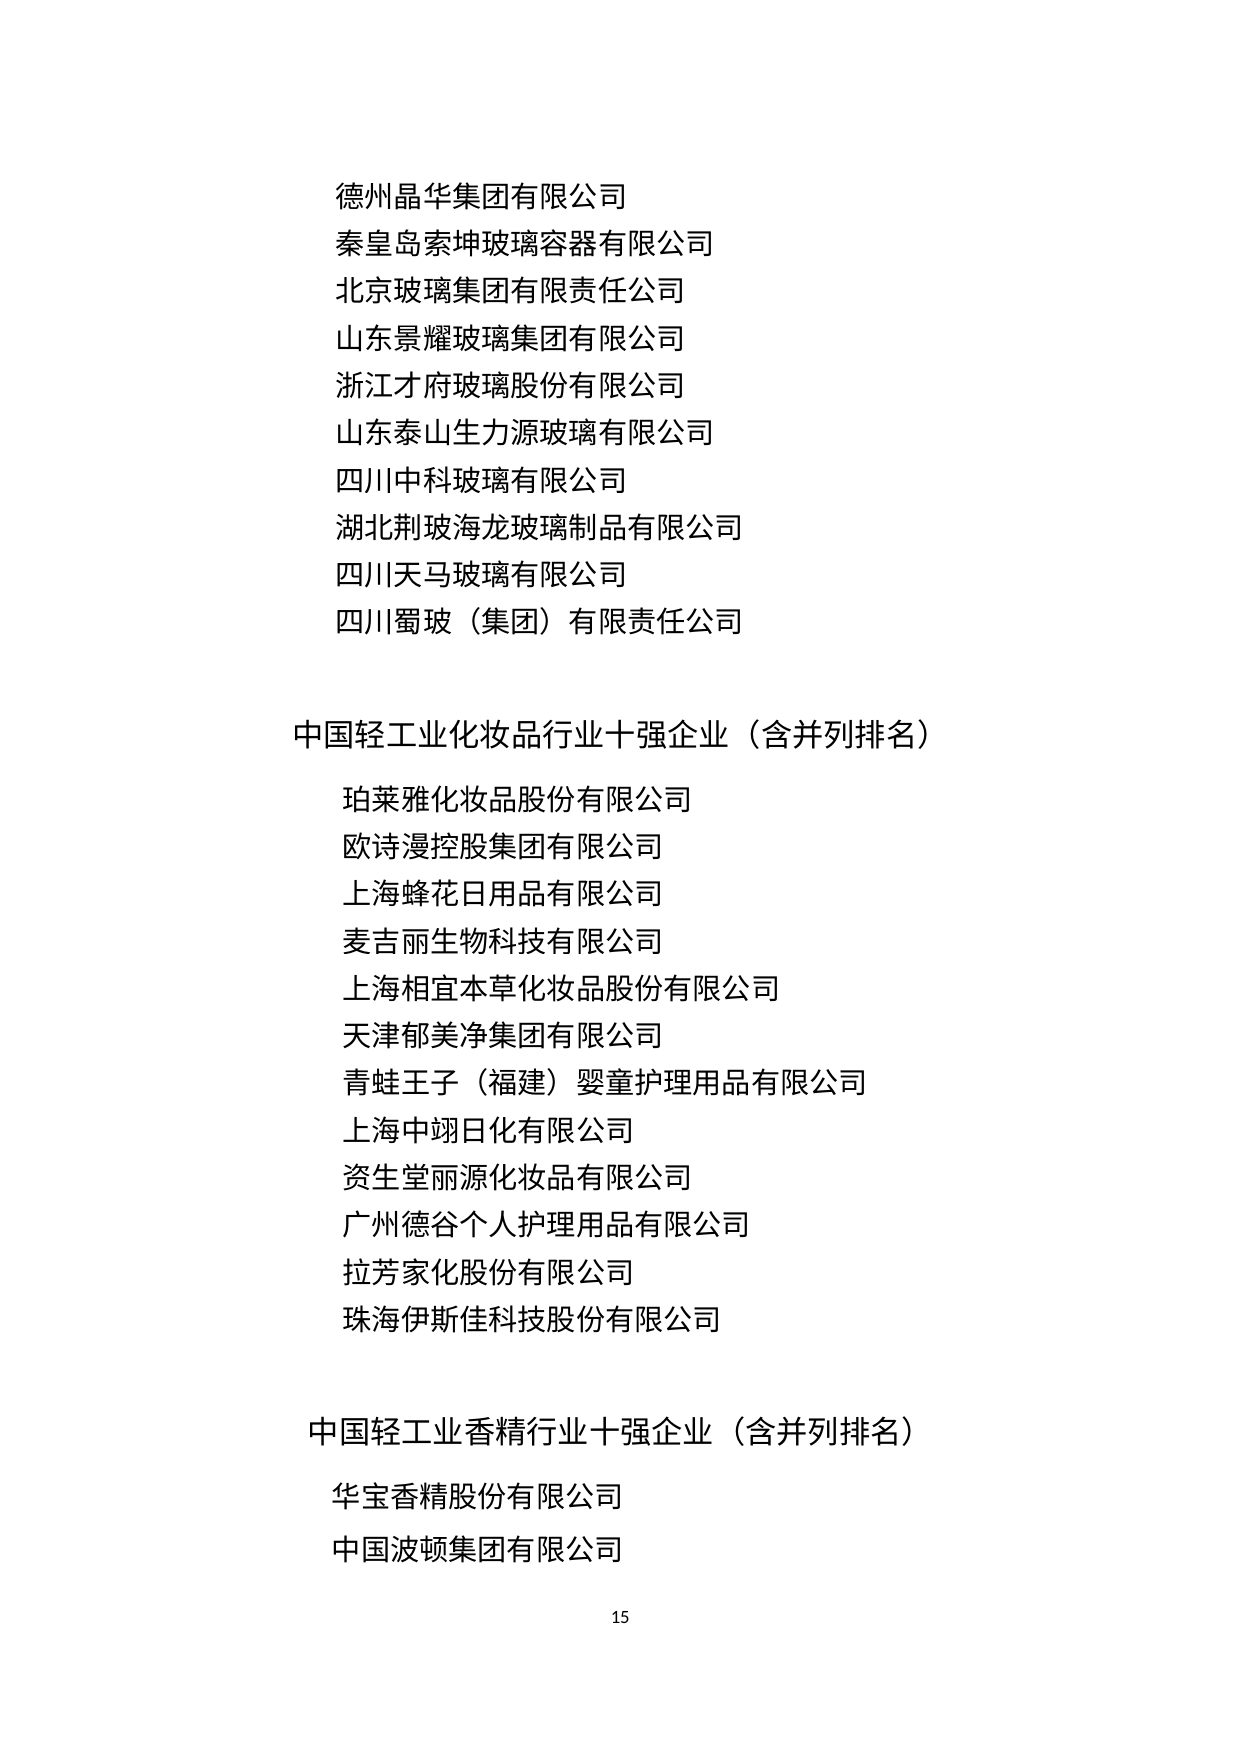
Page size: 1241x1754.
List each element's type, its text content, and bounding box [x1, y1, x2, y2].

table_cell 青蛙王子（福建）婴童护理用品有限公司 [331, 1049, 909, 1096]
table_cell 上海相宜本草化妆品股份有限公司 [331, 954, 909, 1001]
table_cell 北京玻璃集团有限责任公司 [324, 257, 916, 304]
table_cell 四川天马玻璃有限公司 [324, 540, 916, 588]
table_cell 秦皇岛索坤玻璃容器有限公司 [324, 209, 916, 257]
table_header 华宝香精股份有限公司 [320, 1463, 896, 1516]
table_cell 欧诗漫控股集团有限公司 [331, 812, 909, 859]
table_cell 麦吉丽生物科技有限公司 [331, 907, 909, 954]
table_cell 浙江才府玻璃股份有限公司 [324, 351, 916, 398]
text 中国轻工业化妆品行业十强企业（含并列排名） [187, 700, 1053, 765]
table_cell 珠海伊斯佳科技股份有限公司 [331, 1285, 909, 1332]
table_cell 德州晶华集团有限公司 [324, 162, 916, 209]
text 中国轻工业香精行业十强企业（含并列排名） [187, 1397, 1053, 1462]
table_cell 山东泰山生力源玻璃有限公司 [324, 399, 916, 446]
table_cell 资生堂丽源化妆品有限公司 [331, 1143, 909, 1191]
table_cell 中国波顿集团有限公司 [320, 1516, 896, 1569]
table_cell 拉芳家化股份有限公司 [331, 1238, 909, 1285]
table_header 珀莱雅化妆品股份有限公司 [331, 765, 909, 812]
table_cell 四川中科玻璃有限公司 [324, 446, 916, 493]
table_cell 天津郁美净集团有限公司 [331, 1001, 909, 1049]
table_cell 山东景耀玻璃集团有限公司 [324, 304, 916, 351]
table_cell 湖北荆玻海龙玻璃制品有限公司 [324, 493, 916, 540]
table_cell 广州德谷个人护理用品有限公司 [331, 1191, 909, 1238]
table_cell 四川蜀玻（集团）有限责任公司 [324, 588, 916, 635]
table_cell 上海蜂花日用品有限公司 [331, 860, 909, 907]
table_cell 上海中翊日化有限公司 [331, 1096, 909, 1143]
